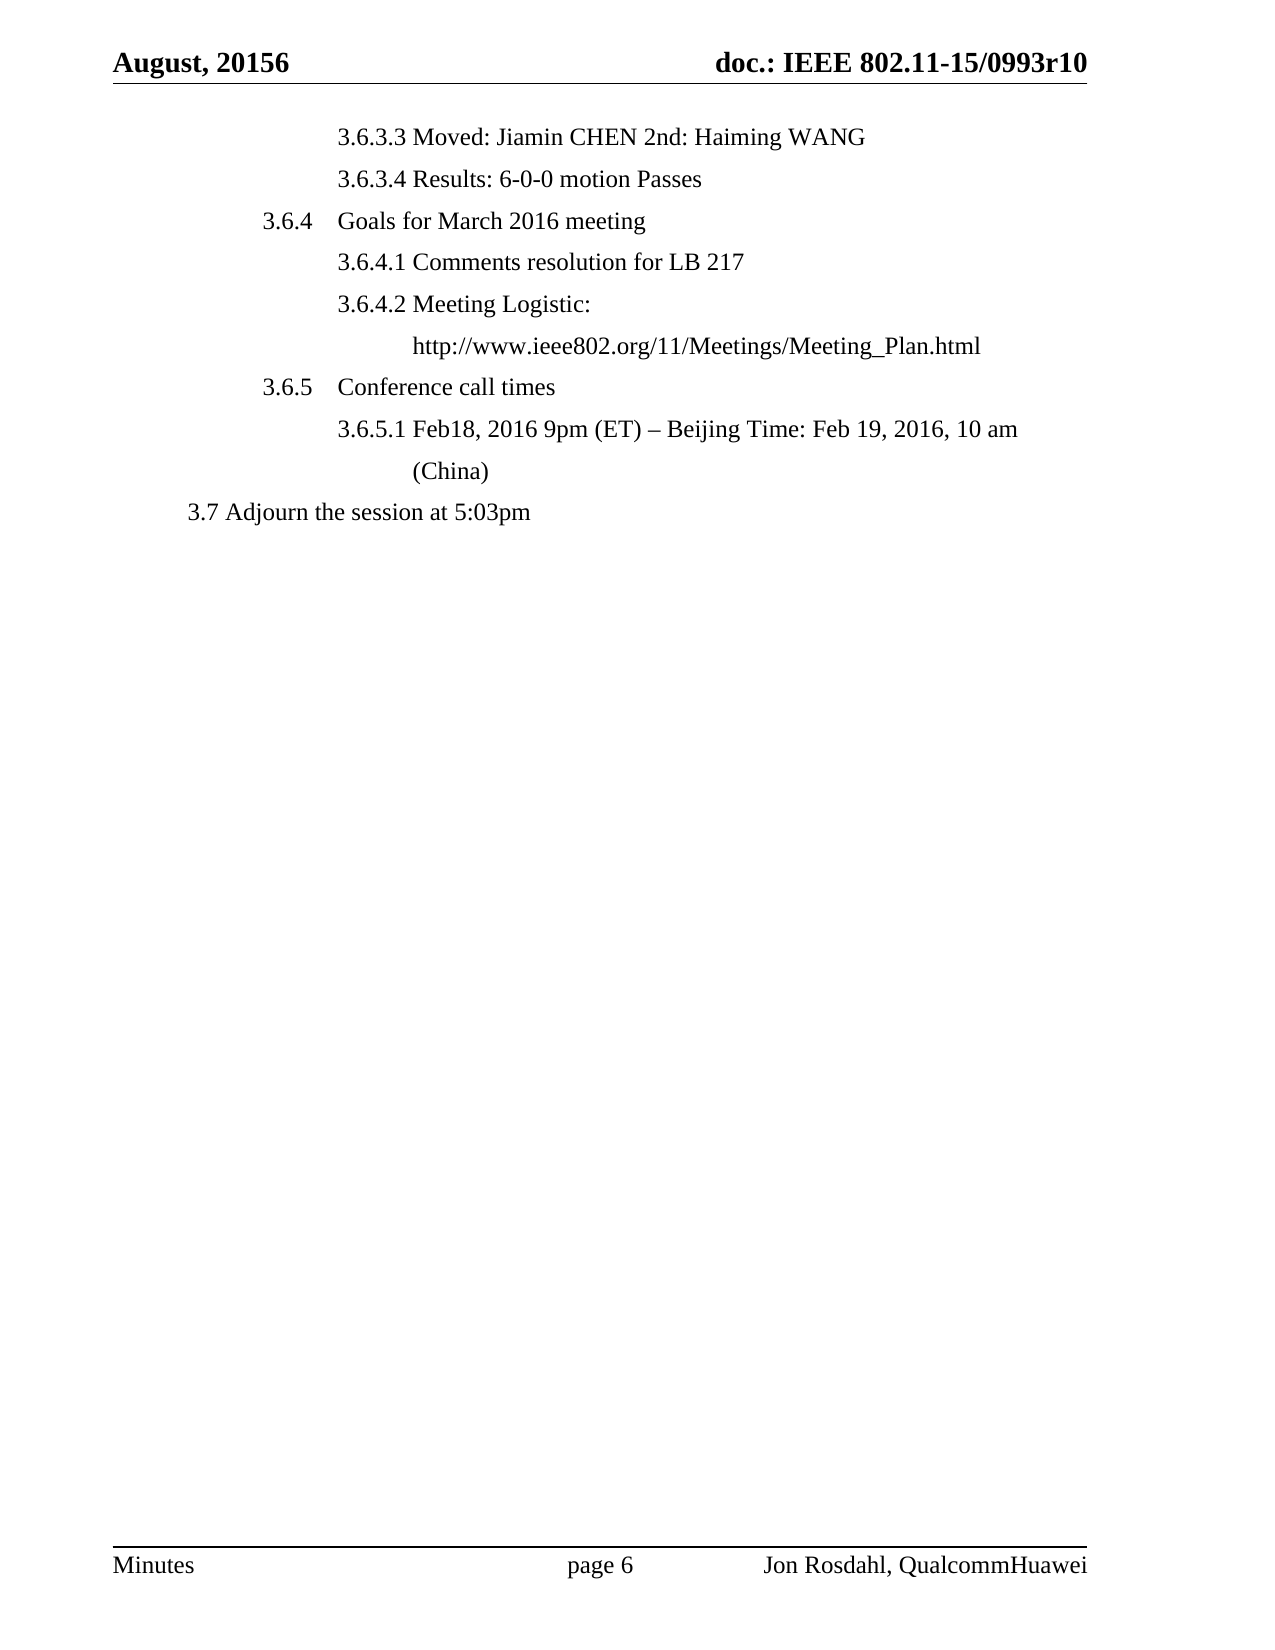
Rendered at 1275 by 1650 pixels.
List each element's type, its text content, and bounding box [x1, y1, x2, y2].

list Adjourn the session at 5:03pm [187, 487, 1087, 529]
list Goals for March 2016 meeting [262, 196, 1087, 237]
list Results: 6-0-0 motion Passes [337, 154, 1087, 196]
list Conference call times [262, 362, 1087, 404]
list Meeting Logistic: http://www.ieee802.org/11/Meetings/Meeting_Plan.html [337, 279, 1087, 362]
list Moved: Jiamin CHEN 2nd: Haiming WANG [337, 112, 1087, 154]
list Comments resolution for LB 217 [337, 237, 1087, 279]
list Feb18, 2016 9pm (ET) – Beijing Time: Feb 19, 2016, 10 am (China) [337, 404, 1087, 487]
